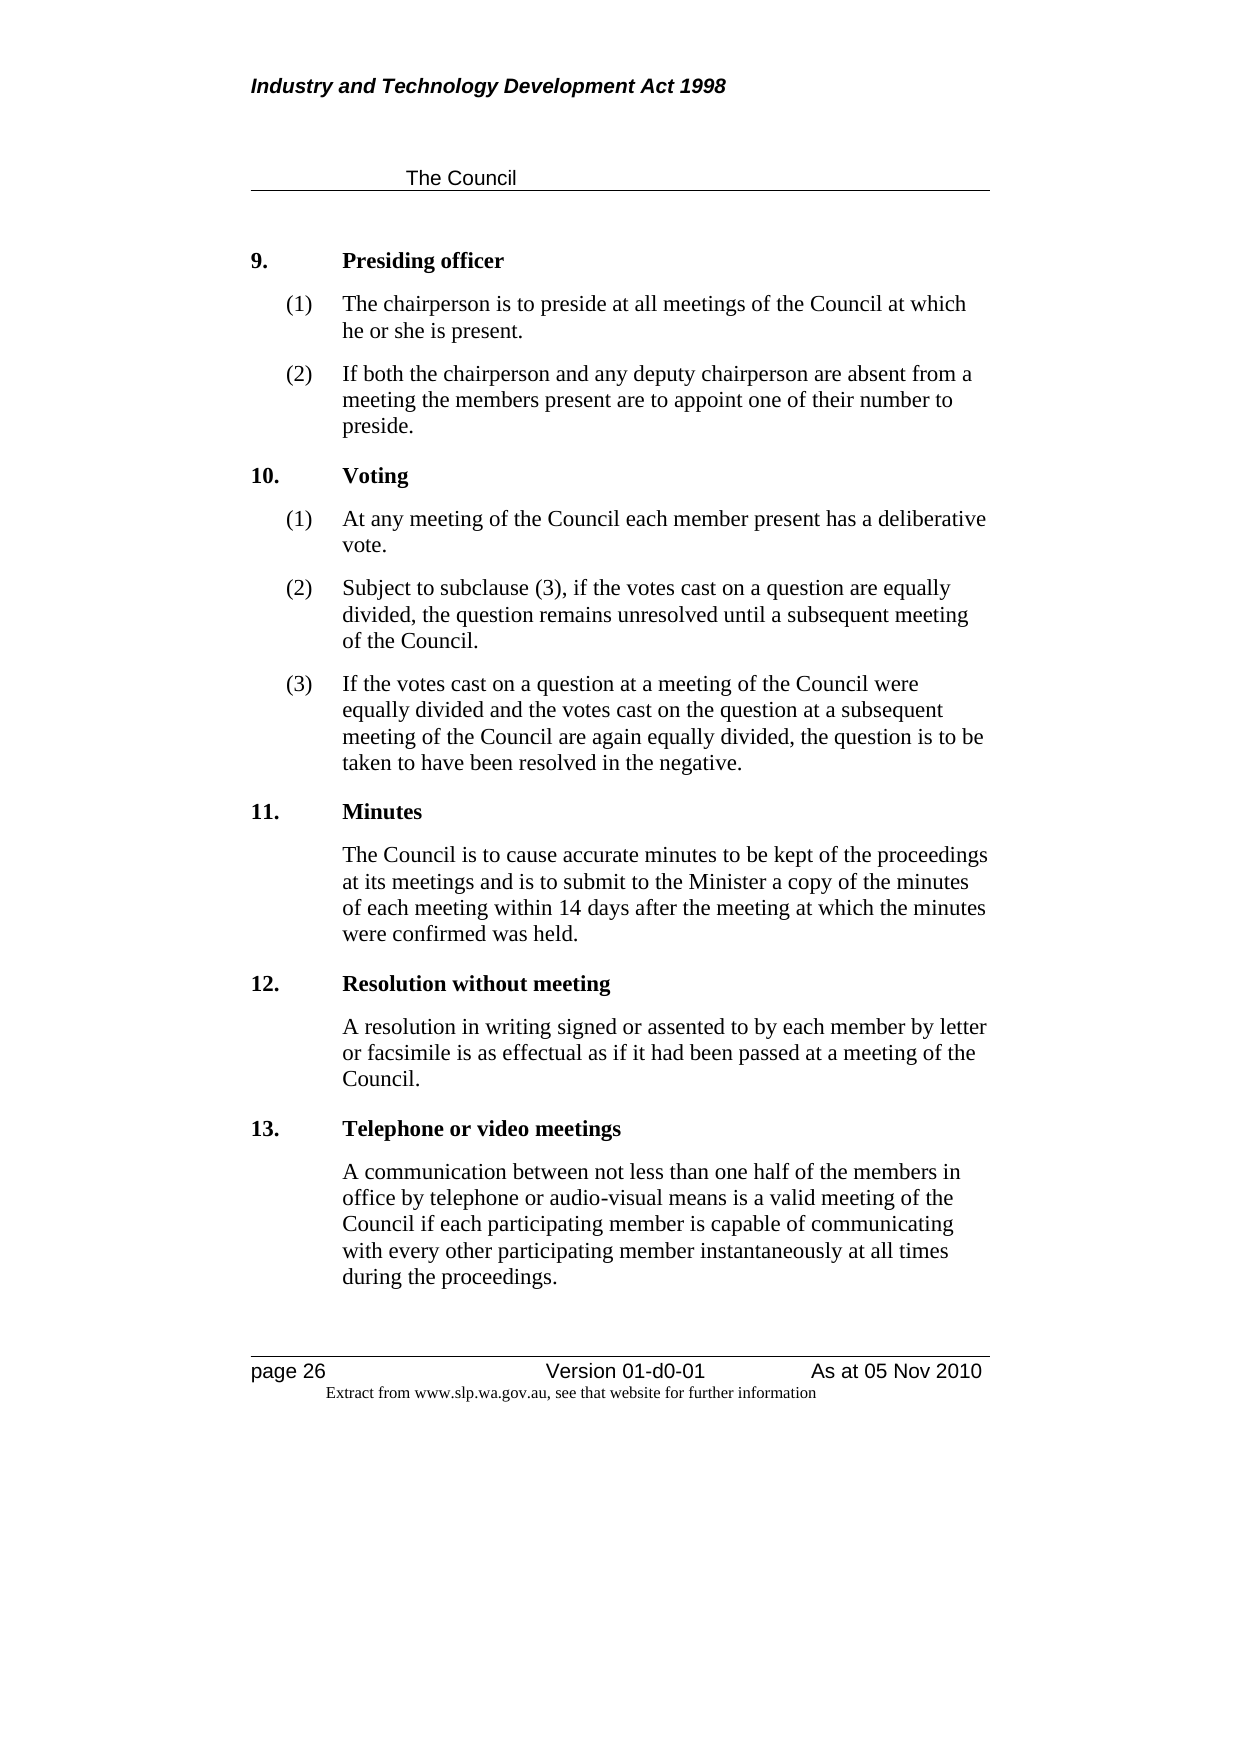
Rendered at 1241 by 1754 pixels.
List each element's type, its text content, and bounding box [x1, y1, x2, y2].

text (1) At any meeting of the Council each member present has a deliberative vote. [251, 505, 990, 558]
text (3) If the votes cast on a question at a meeting of the Council were equally divided and the votes cast on the question at a subsequent meeting of the Council are again equally divided, the question is to be taken to have been resolved in the negative. [251, 670, 990, 775]
subtitle 13. Telephone or video meetings [251, 1115, 990, 1141]
text (2) Subject to subclause (3), if the votes cast on a question are equally divided, the question remains unresolved until a subsequent meeting of the Council. [251, 574, 990, 653]
text (2) If both the chairperson and any deputy chairperson are absent from a meeting the members present are to appoint one of their number to preside. [251, 360, 990, 439]
subtitle 9. Presiding officer [251, 247, 990, 274]
subtitle 12. Resolution without meeting [251, 970, 990, 996]
text The Council is to cause accurate minutes to be kept of the proceedings at its meetings and is to submit to the Minister a copy of the minutes of each meeting within 14 days after the meeting at which the minutes were confirmed was held. [251, 841, 990, 947]
text A resolution in writing signed or assented to by each member by letter or facsimile is as effectual as if it had been passed at a meeting of the Council. [251, 1013, 990, 1092]
subtitle 10. Voting [251, 462, 990, 488]
subtitle 11. Minutes [251, 798, 990, 825]
text A communication between not less than one half of the members in office by telephone or audio-visual means is a valid meeting of the Council if each participating member is capable of communicating with every other participating member instantaneously at all times during the proceedings. [251, 1158, 990, 1289]
text (1) The chairperson is to preside at all meetings of the Council at which he or she is present. [251, 291, 990, 343]
